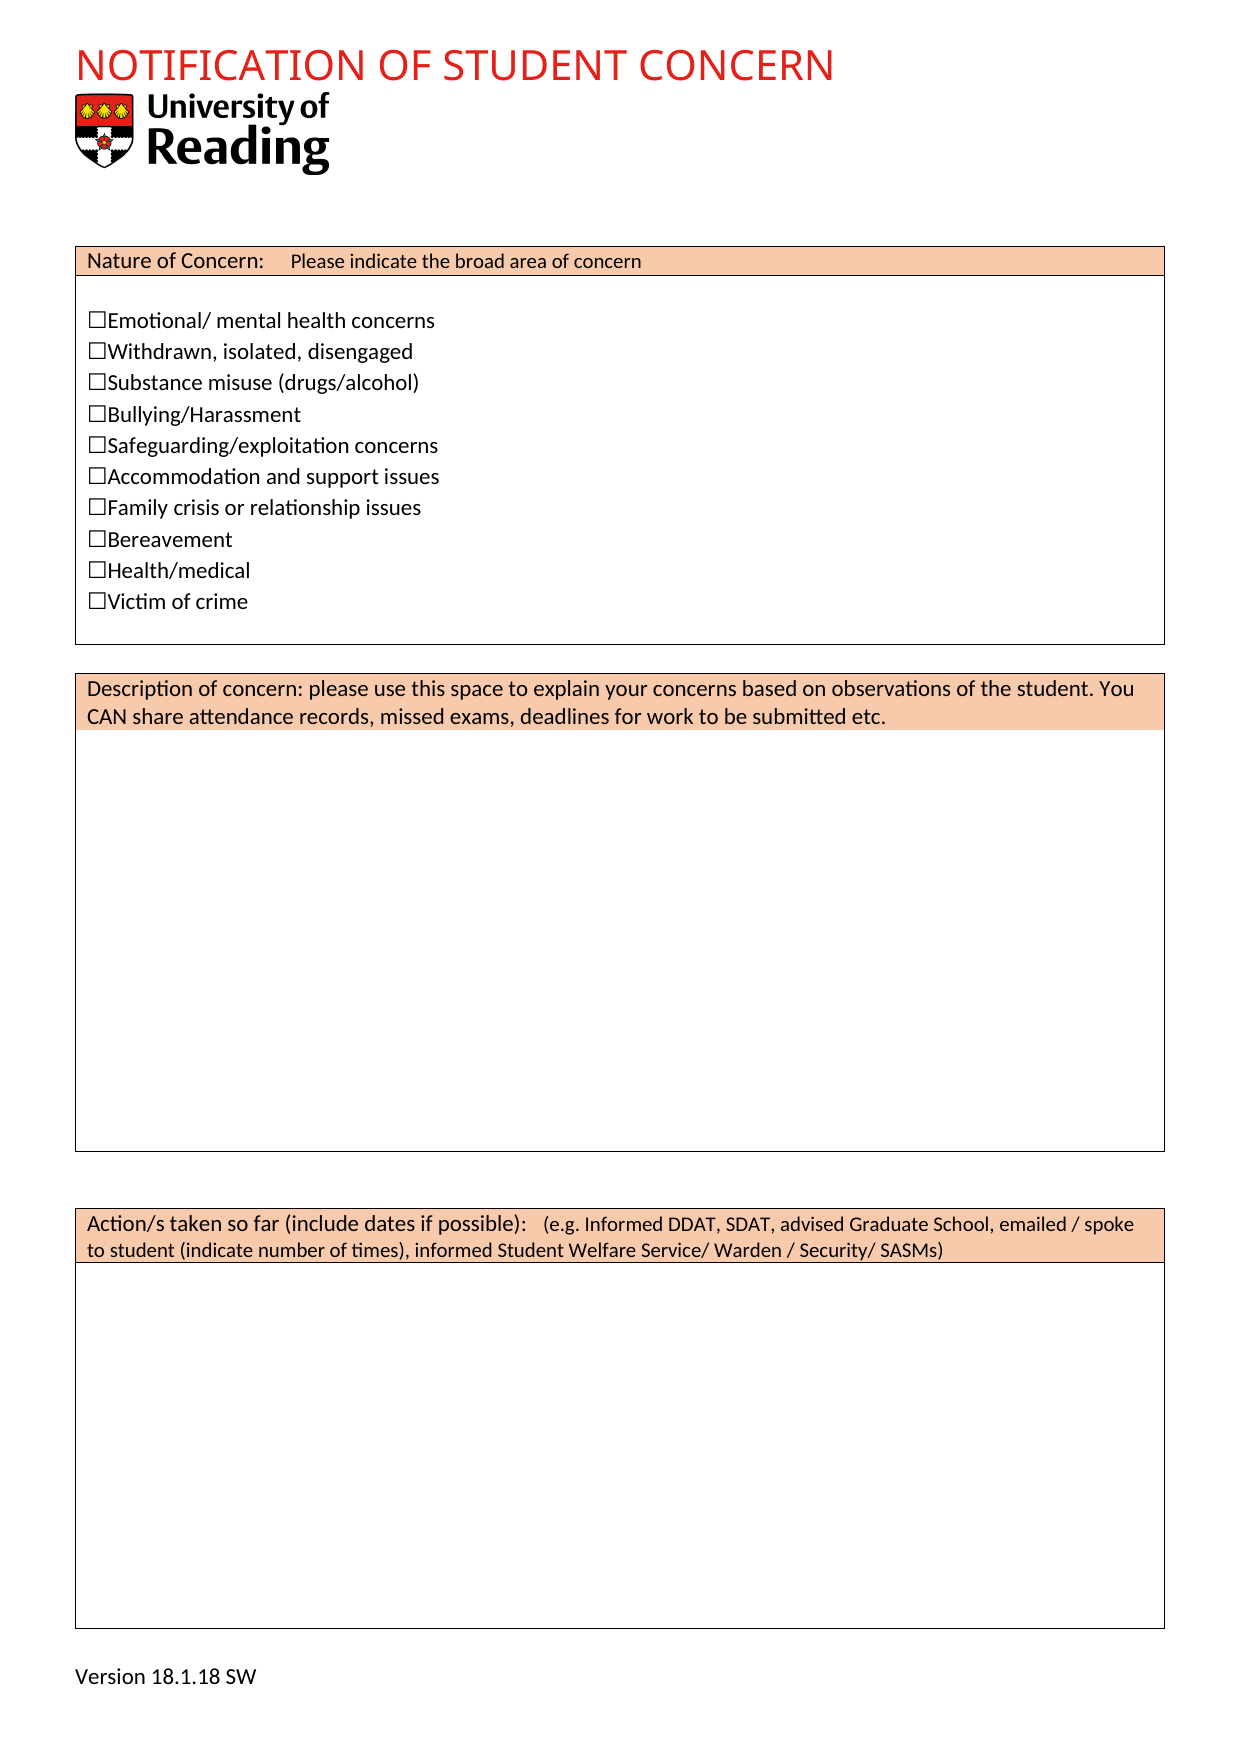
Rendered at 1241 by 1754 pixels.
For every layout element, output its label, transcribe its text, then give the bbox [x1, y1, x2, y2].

table_cell Emotional/ mental health concerns Withdrawn, isolated, disengaged Substance misuse (drugs/alcohol) Bullying/Harassment Safeguarding/exploitation concerns Accommodation and support issues Family crisis or relationship issues Bereavement Health/medical Victim of crime [76, 276, 1164, 644]
picture [75, 92, 330, 175]
table_header Nature of Concern: Please indicate the broad area of concern [76, 247, 1164, 275]
table_header Description of concern: please use this space to explain your concerns based on observations of the student. You CAN share attendance records, missed exams, deadlines for work to be submitted etc. [76, 674, 1164, 730]
table_cell [76, 1263, 1164, 1628]
table_cell [76, 730, 1164, 1151]
table_header Action/s taken so far (include dates if possible): (e.g. Informed DDAT, SDAT, advised Graduate School, emailed / spoke to student (indicate number of times), informed Student Welfare Service/ Warden / Security/ SASMs) [76, 1209, 1164, 1262]
